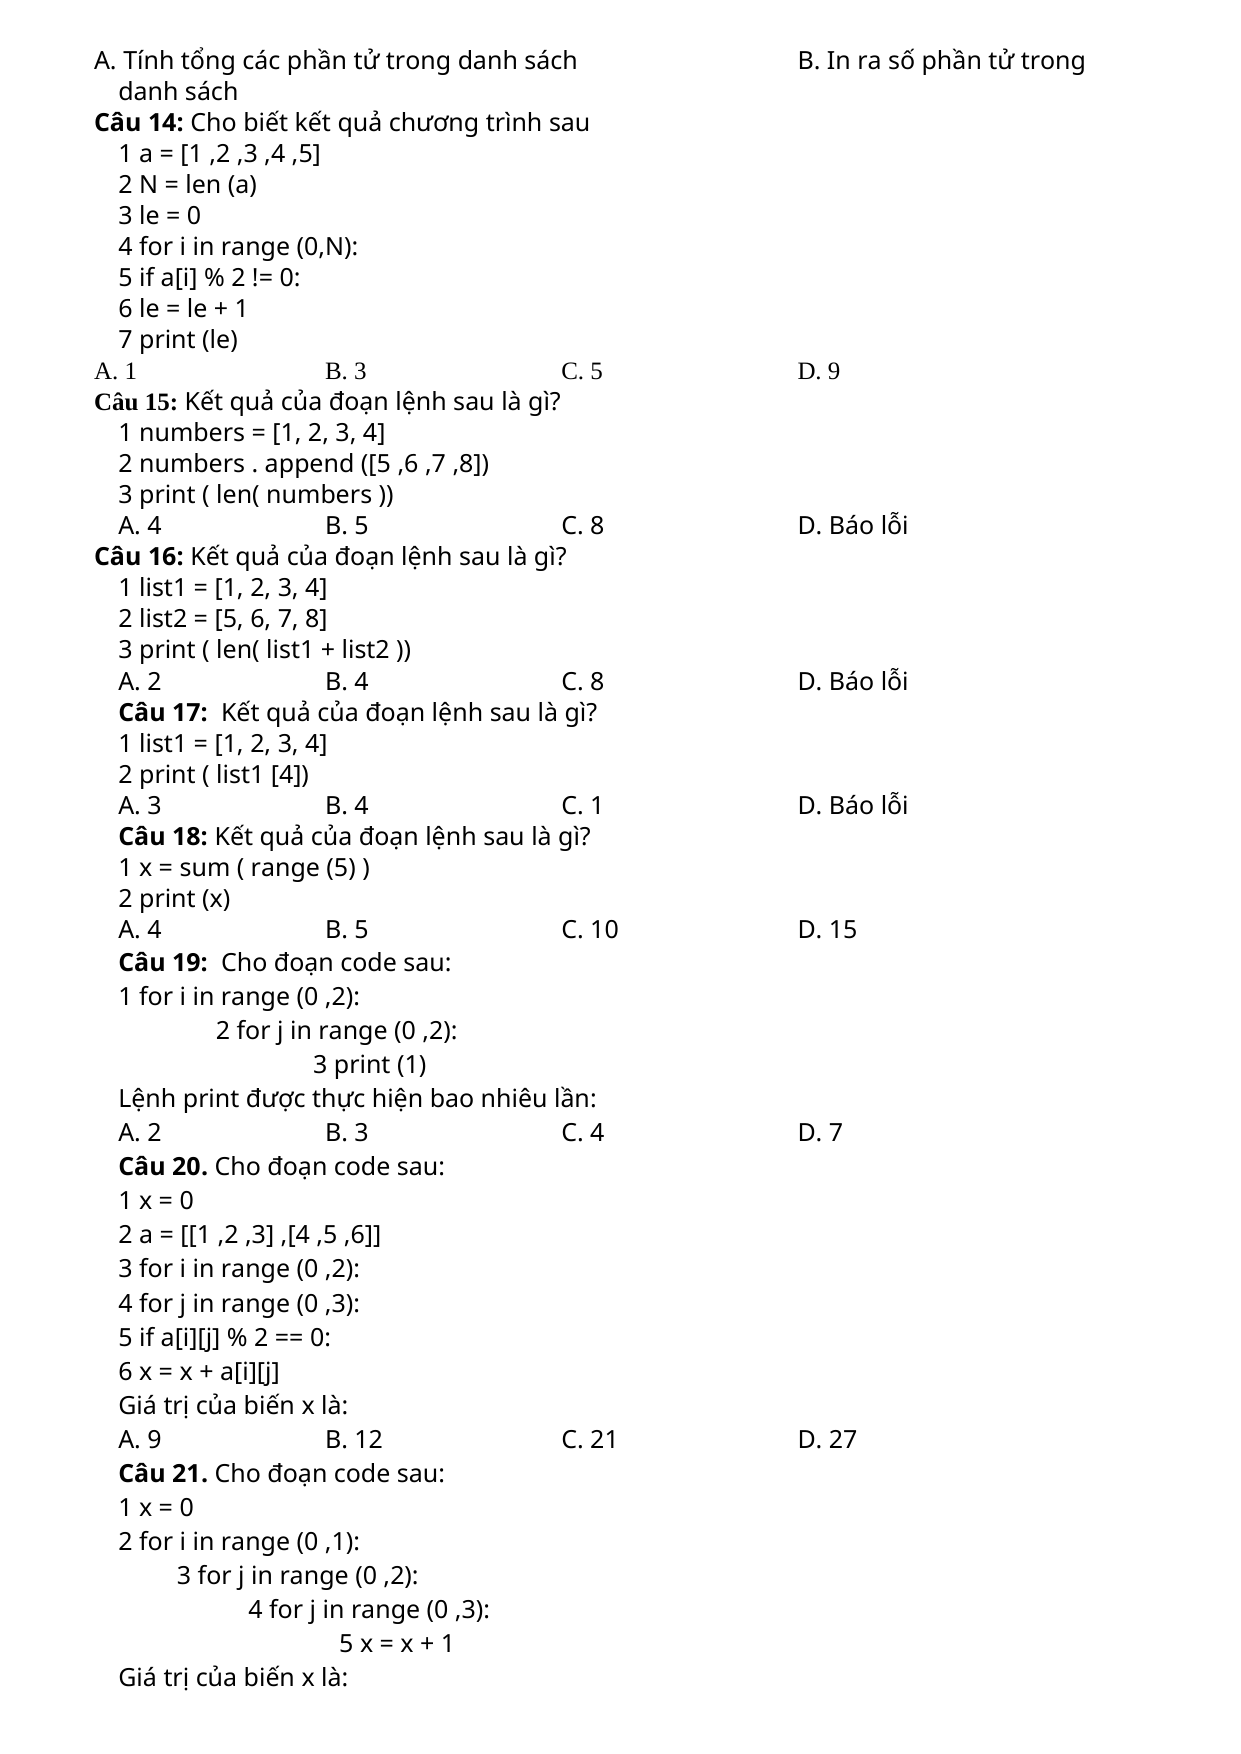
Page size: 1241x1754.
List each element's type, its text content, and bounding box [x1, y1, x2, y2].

text Câu 16: Kết quả của đoạn lệnh sau là gì? 1 list1 = [1, 2, 3, 4] 2 list2 = [5, 6, 7, 8] 3 print ( len( list1 + list2 )) A. 2 B. 4 C. 8 D. Báo lỗi Câu 17: Kết quả của đoạn lệnh sau là gì? 1 list1 = [1, 2, 3, 4] 2 print ( list1 [4]) A. 3 B. 4 C. 1 D. Báo lỗi Câu 18: Kết quả của đoạn lệnh sau là gì? 1 x = sum ( range (5) ) 2 print (x) A. 4 B. 5 C. 10 D. 15 [94, 541, 1122, 944]
text Câu 15: Kết quả của đoạn lệnh sau là gì? 1 numbers = [1, 2, 3, 4] 2 numbers . append ([5 ,6 ,7 ,8]) 3 print ( len( numbers )) A. 4 B. 5 C. 8 D. Báo lỗi [94, 386, 1122, 541]
text A. Tính tổng các phần tử trong danh sách B. In ra số phần tử trong danh sách [94, 44, 1122, 106]
text Câu 14: Cho biết kết quả chương trình sau [94, 106, 1122, 137]
text Câu 19: Cho đoạn code sau: 1 for i in range (0 ,2): 2 for j in range (0 ,2): 3 print (1) Lệnh print được thực hiện bao nhiêu lần: A. 2 B. 3 C. 4 D. 7 Câu 20. Cho đoạn code sau: 1 x = 0 2 a = [[1 ,2 ,3] ,[4 ,5 ,6]] 3 for i in range (0 ,2): 4 for j in range (0 ,3): 5 if a[i][j] % 2 == 0: 6 x = x + a[i][j] Giá trị của biến x là: A. 9 B. 12 C. 21 D. 27 [118, 944, 1122, 1456]
text A. 1 B. 3 C. 5 D. 9 [94, 355, 1122, 386]
text 1 a = [1 ,2 ,3 ,4 ,5] 2 N = len (a) 3 le = 0 4 for i in range (0,N): 5 if a[i] % 2 != 0: 6 le = le + 1 7 print (le) [94, 137, 1122, 355]
